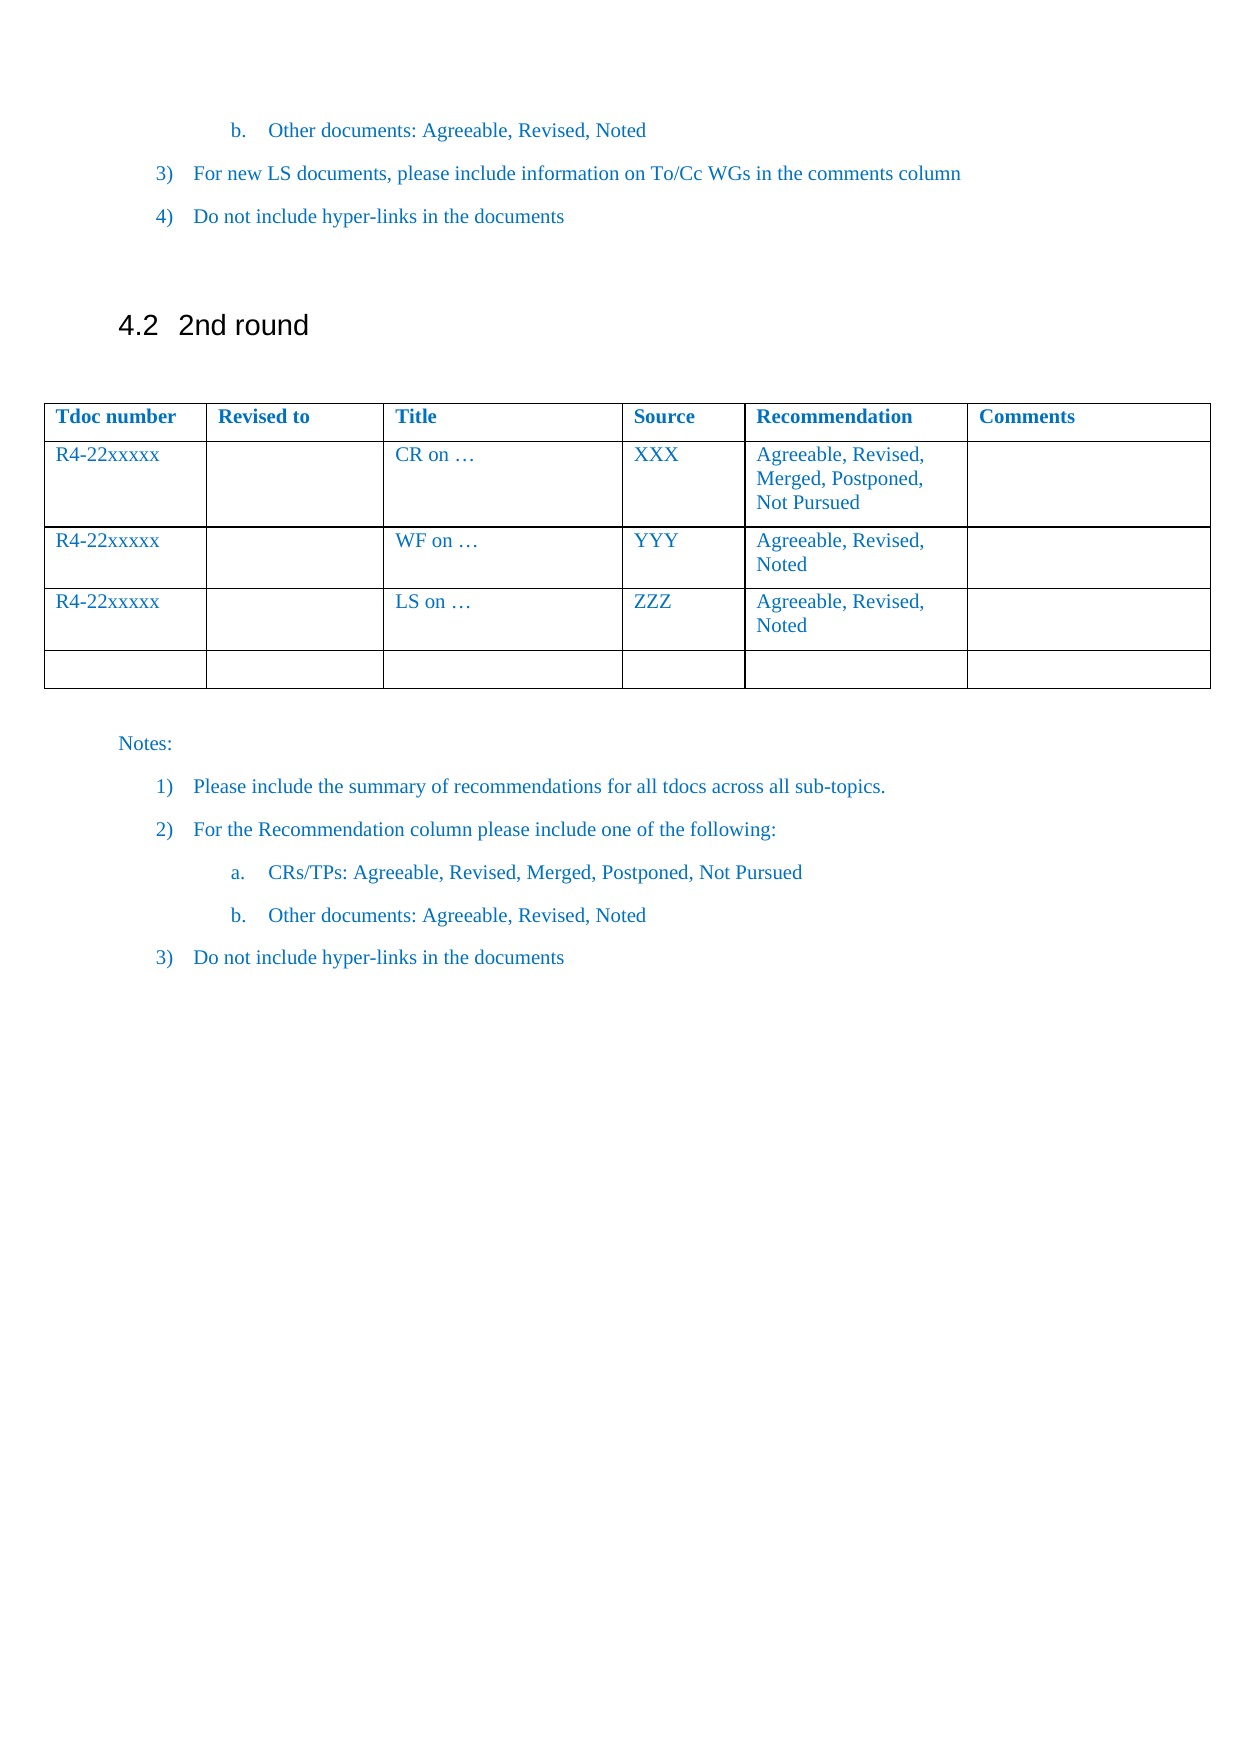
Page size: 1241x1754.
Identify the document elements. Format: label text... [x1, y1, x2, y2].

table_header Tdoc number [45, 404, 206, 441]
table_cell LS on … [384, 589, 622, 650]
list For the Recommendation column please include one of the following: [156, 817, 1122, 841]
list CRs/TPs: Agreeable, Revised, Merged, Postponed, Not Pursued [231, 860, 1122, 884]
table_cell [746, 651, 967, 687]
table_header Source [623, 404, 744, 441]
table_cell Agreeable, Revised, Noted [746, 528, 967, 588]
table_cell Agreeable, Revised, Noted [746, 589, 967, 650]
table_cell R4-22xxxxx [45, 442, 206, 526]
table_header Revised to [207, 404, 383, 441]
list Other documents: Agreeable, Revised, Noted [231, 902, 1122, 927]
table_cell [207, 528, 383, 588]
list Do not include hyper-links in the documents [156, 204, 1122, 228]
text Notes: [118, 731, 1122, 755]
table_header Comments [968, 404, 1210, 441]
table_cell [384, 651, 622, 687]
table_cell [968, 442, 1210, 526]
table_cell [968, 528, 1210, 588]
table_header Recommendation [746, 404, 967, 441]
table_cell [207, 442, 383, 526]
table_cell Agreeable, Revised, Merged, Postponed, Not Pursued [746, 442, 967, 526]
table_cell [45, 651, 206, 687]
table_cell WF on … [384, 528, 622, 588]
list Other documents: Agreeable, Revised, Noted [231, 118, 1122, 142]
table_cell YYY [623, 528, 744, 588]
table_header Title [384, 404, 622, 441]
table_cell XXX [623, 442, 744, 526]
table_cell R4-22xxxxx [45, 589, 206, 650]
table_cell ZZZ [623, 589, 744, 650]
subtitle 2nd round [118, 308, 1122, 342]
list For new LS documents, please include information on To/Cc WGs in the comments column [156, 161, 1122, 185]
table_cell [207, 589, 383, 650]
table_cell [968, 651, 1210, 687]
list Do not include hyper-links in the documents [156, 945, 1122, 969]
table_cell R4-22xxxxx [45, 528, 206, 588]
list Please include the summary of recommendations for all tdocs across all sub-topics. [156, 774, 1122, 798]
table_cell [623, 651, 744, 687]
table_cell [207, 651, 383, 687]
table_cell [968, 589, 1210, 650]
table_cell CR on … [384, 442, 622, 526]
